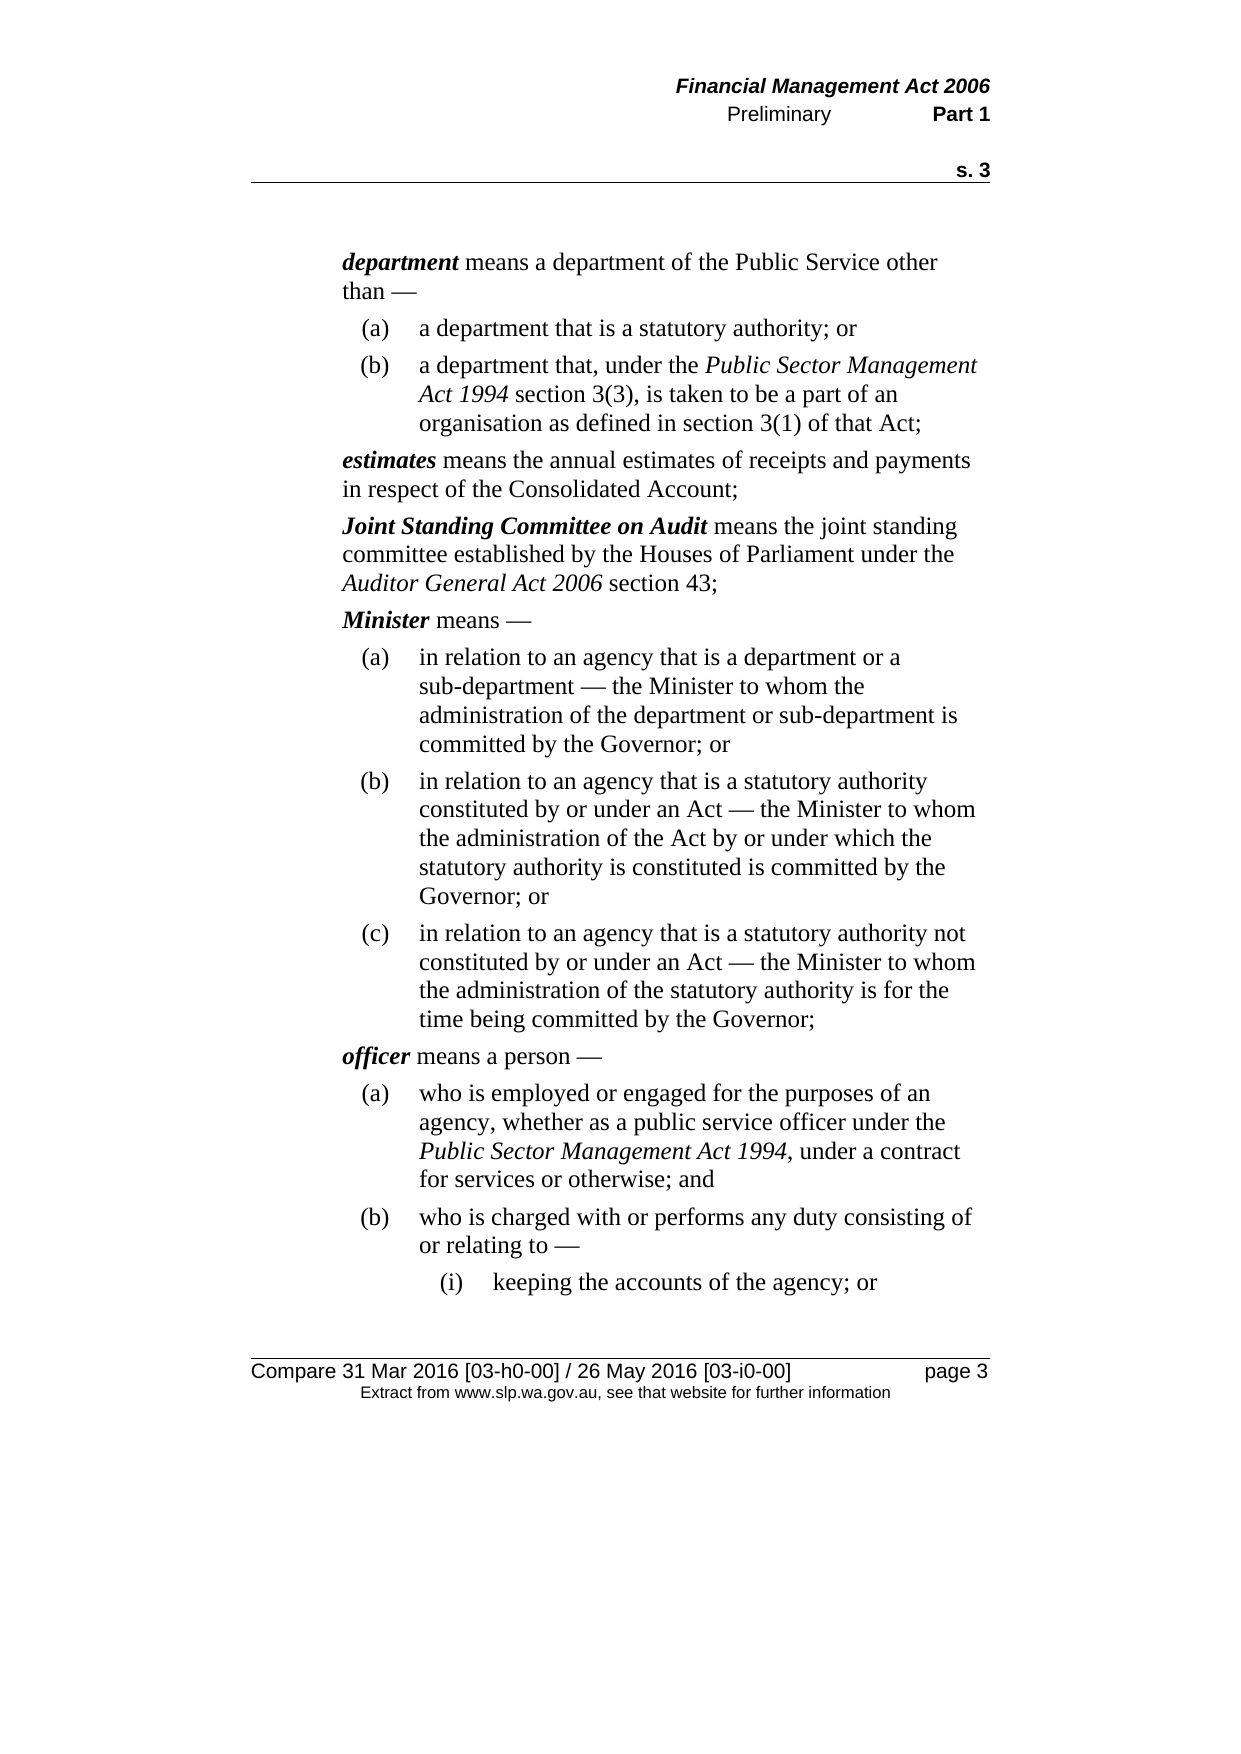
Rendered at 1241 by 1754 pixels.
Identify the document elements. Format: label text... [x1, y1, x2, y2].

text Minister means — [251, 605, 990, 634]
text (b) who is charged with or performs any duty consisting of or relating to — [251, 1202, 990, 1259]
text estimates means the annual estimates of receipts and payments in respect of the Consolidated Account; [251, 445, 990, 502]
text Joint Standing Committee on Audit means the joint standing committee established by the Houses of Parliament under the Auditor General Act 2006 section 43; [251, 511, 990, 597]
text department means a department of the Public Service other than — [251, 247, 990, 305]
text (i) keeping the accounts of the agency; or [251, 1267, 990, 1296]
text (b) in relation to an agency that is a statutory authority constituted by or under an Act — the Minister to whom the administration of the Act by or under which the statutory authority is constituted is committed by the Governor; or [251, 766, 990, 909]
text (a) who is employed or engaged for the purposes of an agency, whether as a public service officer under the Public Sector Management Act 1994, under a contract for services or otherwise; and [251, 1078, 990, 1193]
text (a) in relation to an agency that is a department or a sub-department — the Minister to whom the administration of the department or sub-department is committed by the Governor; or [251, 642, 990, 757]
text officer means a person — [251, 1041, 990, 1070]
text (b) a department that, under the Public Sector Management Act 1994 section 3(3), is taken to be a part of an organisation as defined in section 3(1) of that Act; [251, 350, 990, 437]
text (a) a department that is a statutory authority; or [251, 313, 990, 342]
text (c) in relation to an agency that is a statutory authority not constituted by or under an Act — the Minister to whom the administration of the statutory authority is for the time being committed by the Governor; [251, 918, 990, 1033]
